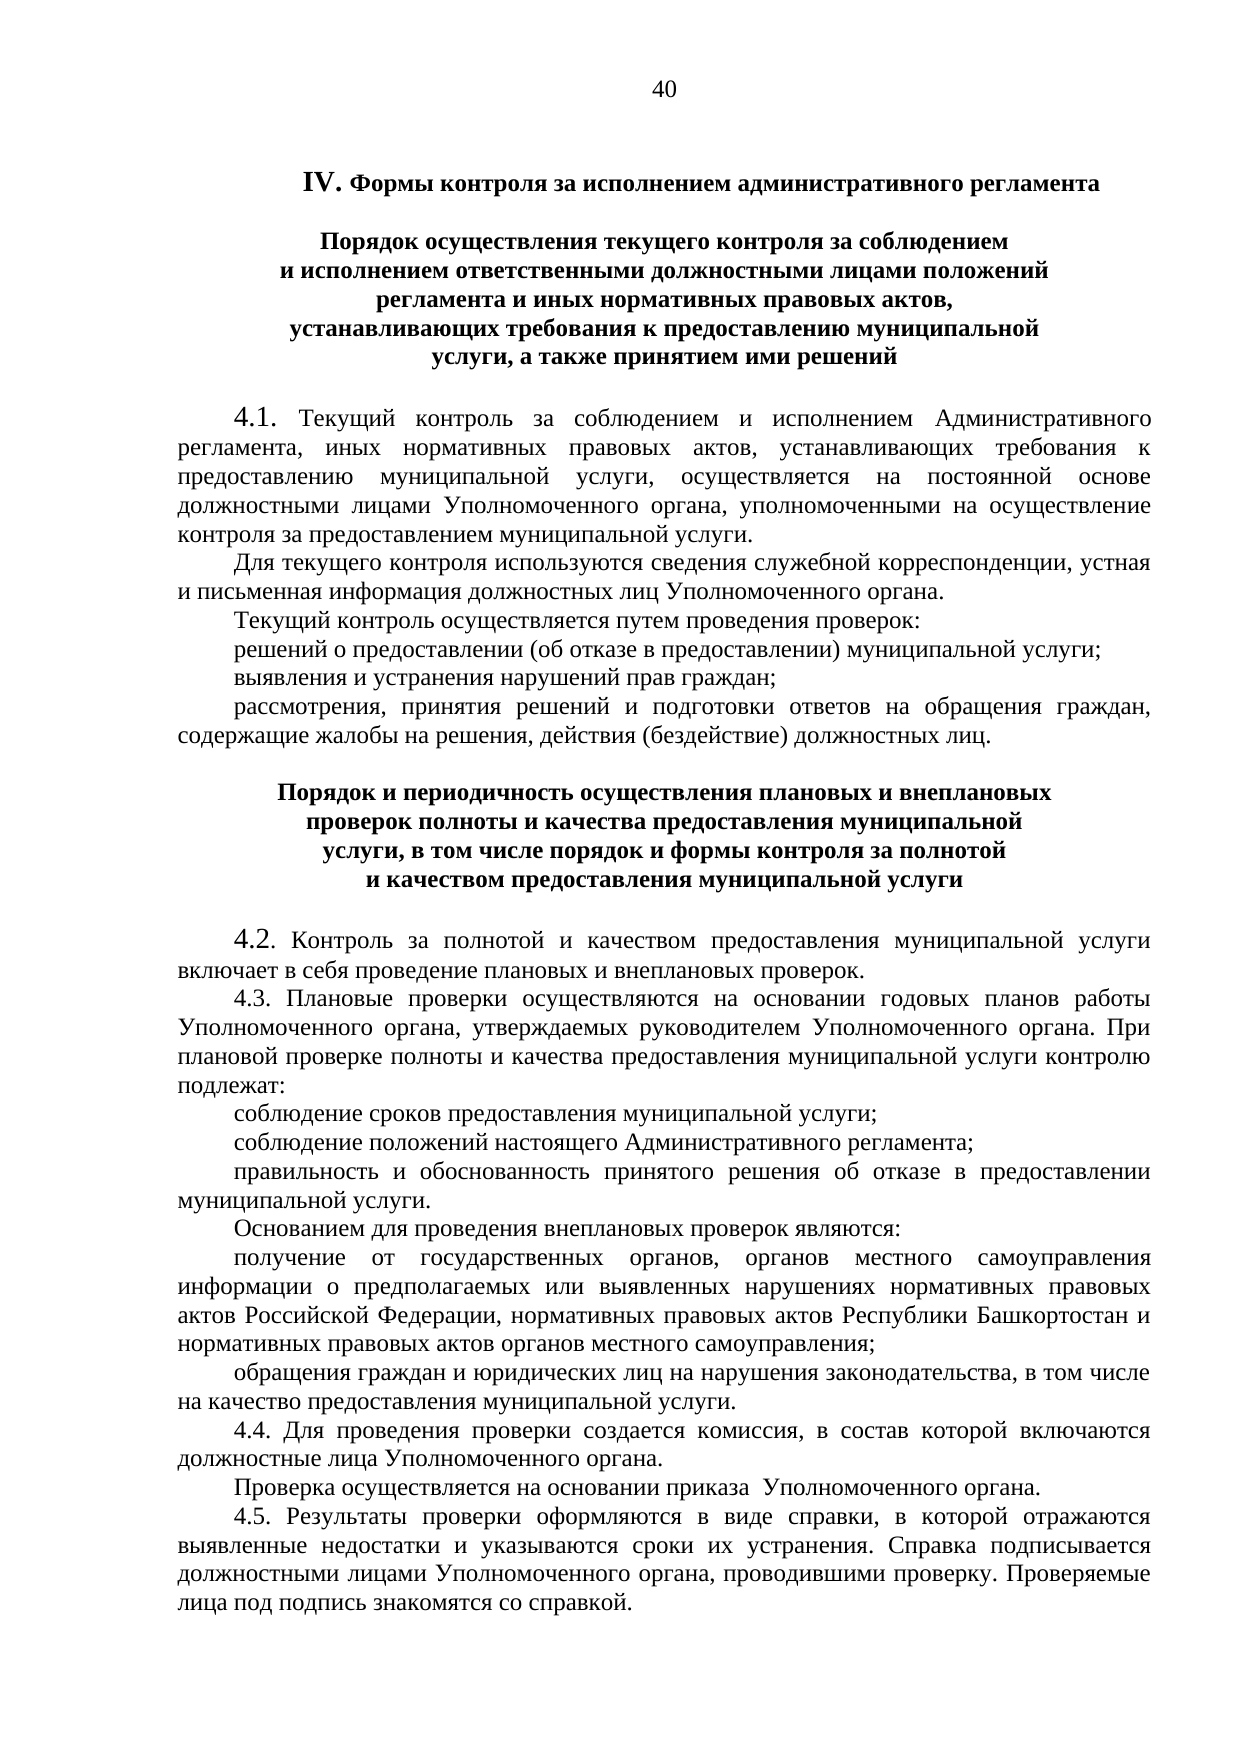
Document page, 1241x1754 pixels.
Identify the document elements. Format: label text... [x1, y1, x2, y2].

text проверок полноты и качества предоставления муниципальной [177, 806, 1152, 835]
text Проверка осуществляется на основании приказа Уполномоченного органа. [177, 1472, 1152, 1501]
text услуги, в том числе порядок и формы контроля за полнотой [177, 835, 1152, 864]
text услуги, а также принятием ими решений [177, 341, 1152, 370]
text и исполнением ответственными должностными лицами положений [177, 255, 1152, 284]
text 4.5. Результаты проверки оформляются в виде справки, в которой отражаются выявленные недостатки и указываются сроки их устранения. Справка подписывается должностными лицами Уполномоченного органа, проводившими проверку. Проверяемые лица под подпись знакомятся со справкой. [177, 1501, 1152, 1616]
text правильность и обоснованность принятого решения об отказе в предоставлении муниципальной услуги. [177, 1156, 1152, 1213]
text 4.3. Плановые проверки осуществляются на основании годовых планов работы Уполномоченного органа, утверждаемых руководителем Уполномоченного органа. При плановой проверке полноты и качества предоставления муниципальной услуги контролю подлежат: [177, 983, 1152, 1098]
text Основанием для проведения внеплановых проверок являются: [177, 1213, 1152, 1242]
text и качеством предоставления муниципальной услуги [177, 864, 1152, 892]
text соблюдение сроков предоставления муниципальной услуги; [177, 1098, 1152, 1127]
text рассмотрения, принятия решений и подготовки ответов на обращения граждан, содержащие жалобы на решения, действия (бездействие) должностных лиц. [177, 691, 1152, 749]
text соблюдение положений настоящего Административного регламента; [177, 1127, 1152, 1156]
text 4.4. Для проведения проверки создается комиссия, в состав которой включаются должностные лица Уполномоченного органа. [177, 1415, 1152, 1472]
text выявления и устранения нарушений прав граждан; [177, 662, 1152, 691]
text 4.2. Контроль за полнотой и качеством предоставления муниципальной услуги включает в себя проведение плановых и внеплановых проверок. [177, 921, 1152, 983]
text решений о предоставлении (об отказе в предоставлении) муниципальной услуги; [177, 634, 1152, 662]
text Для текущего контроля используются сведения служебной корреспонденции, устная и письменная информация должностных лиц Уполномоченного органа. [177, 547, 1152, 605]
text регламента и иных нормативных правовых актов, [177, 284, 1152, 313]
text устанавливающих требования к предоставлению муниципальной [177, 313, 1152, 341]
text Порядок осуществления текущего контроля за соблюдением [177, 226, 1152, 255]
text получение от государственных органов, органов местного самоуправления информации о предполагаемых или выявленных нарушениях нормативных правовых актов Российской Федерации, нормативных правовых актов Республики Башкортостан и нормативных правовых актов органов местного самоуправления; [177, 1242, 1152, 1357]
text Порядок и периодичность осуществления плановых и внеплановых [177, 777, 1152, 806]
text Текущий контроль осуществляется путем проведения проверок: [177, 605, 1152, 634]
text 4.1. Текущий контроль за соблюдением и исполнением Административного регламента, иных нормативных правовых актов, устанавливающих требования к предоставлению муниципальной услуги, осуществляется на постоянной основе должностными лицами Уполномоченного органа, уполномоченными на осуществление контроля за предоставлением муниципальной услуги. [177, 399, 1152, 547]
text IV. Формы контроля за исполнением административного регламента [177, 164, 1152, 198]
text обращения граждан и юридических лиц на нарушения законодательства, в том числе на качество предоставления муниципальной услуги. [177, 1357, 1152, 1415]
